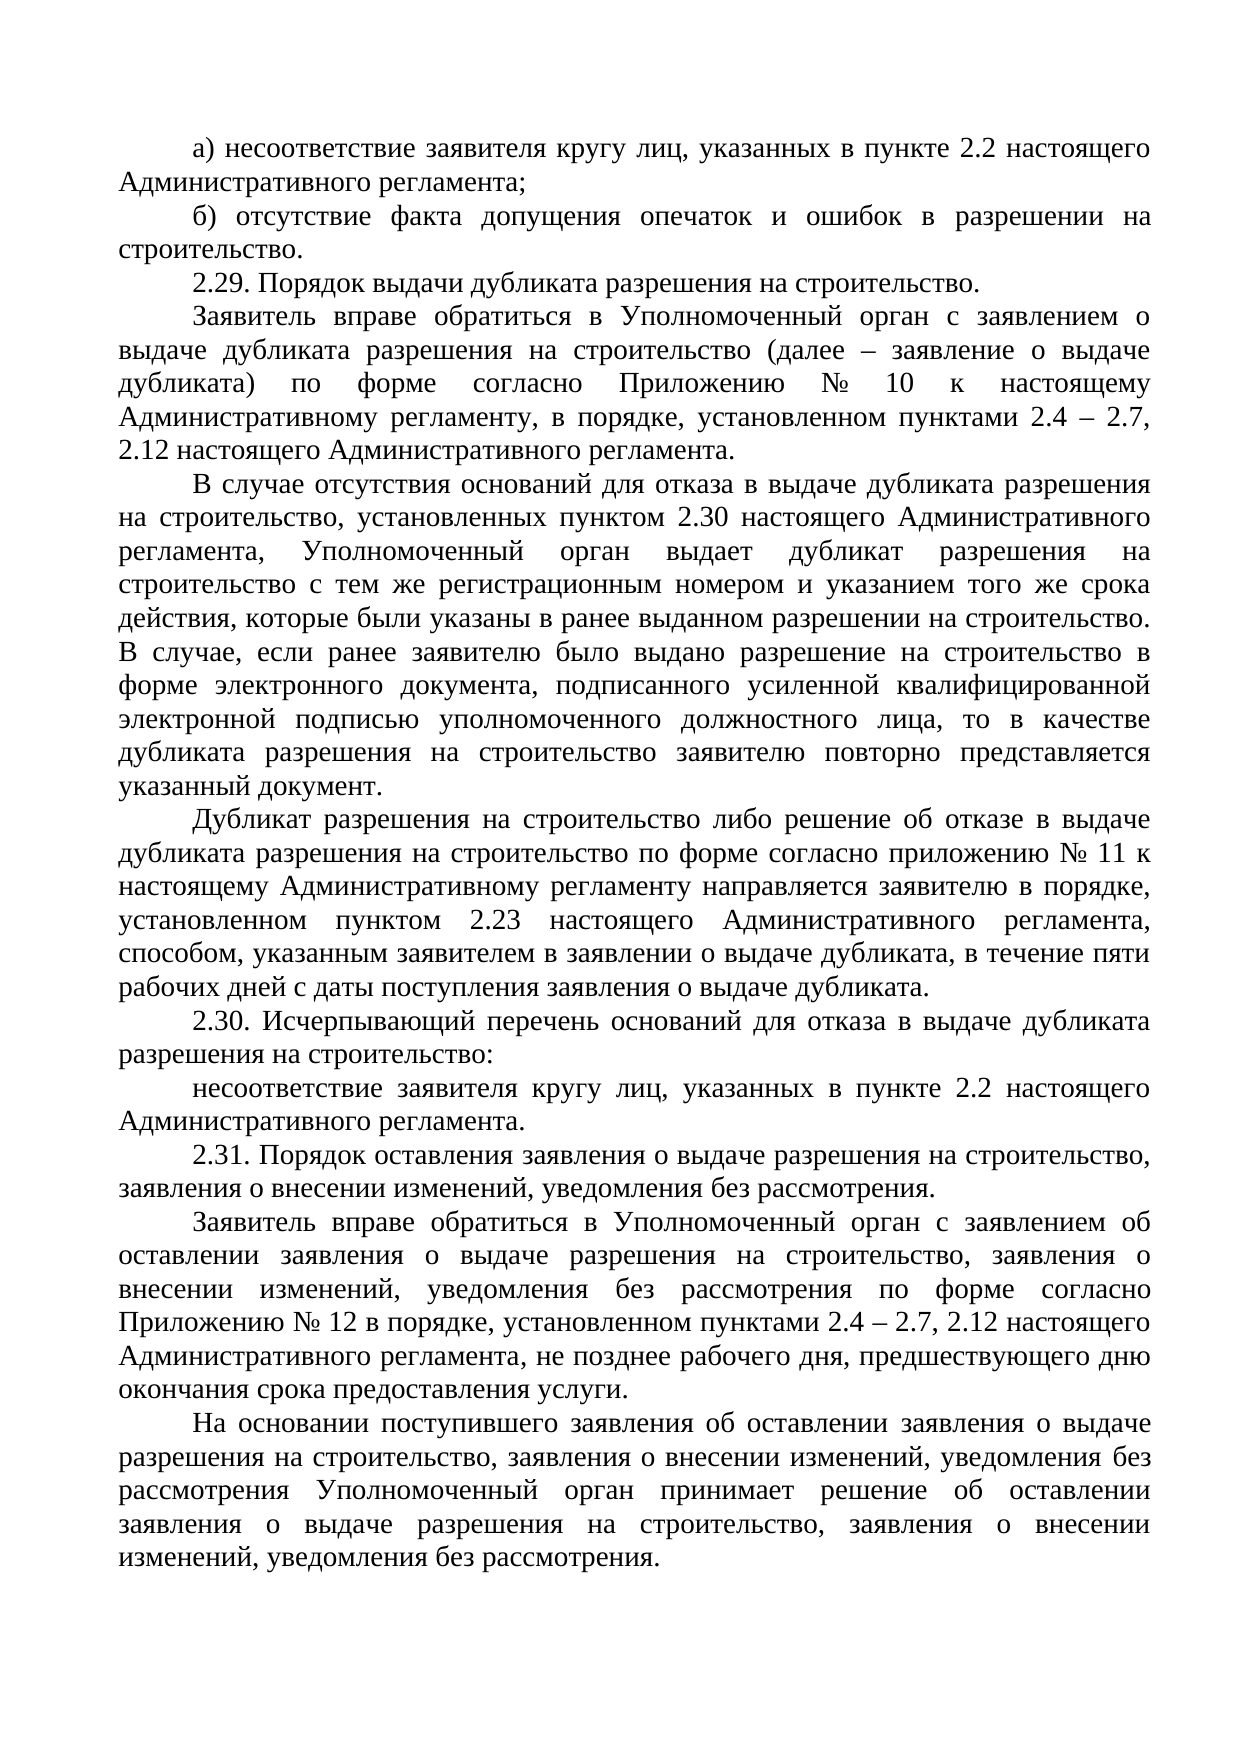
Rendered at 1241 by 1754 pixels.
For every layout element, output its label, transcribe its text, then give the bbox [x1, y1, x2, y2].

text 2.29. Порядок выдачи дубликата разрешения на строительство. [118, 265, 1152, 298]
text На основании поступившего заявления об оставлении заявления о выдаче разрешения на строительство, заявления о внесении изменений, уведомления без рассмотрения Уполномоченный орган принимает решение об оставлении заявления о выдаче разрешения на строительство, заявления о внесении изменений, уведомления без рассмотрения. [118, 1405, 1152, 1573]
text а) несоответствие заявителя кругу лиц, указанных в пункте 2.2 настоящего Административного регламента; [118, 131, 1152, 198]
text Заявитель вправе обратиться в Уполномоченный орган с заявлением об оставлении заявления о выдаче разрешения на строительство, заявления о внесении изменений, уведомления без рассмотрения по форме согласно Приложению № 12 в порядке, установленном пунктами 2.4 – 2.7, 2.12 настоящего Административного регламента, не позднее рабочего дня, предшествующего дню окончания срока предоставления услуги. [118, 1204, 1152, 1405]
text 2.30. Исчерпывающий перечень оснований для отказа в выдаче дубликата разрешения на строительство: [118, 1003, 1152, 1070]
text В случае отсутствия оснований для отказа в выдаче дубликата разрешения на строительство, установленных пунктом 2.30 настоящего Административного регламента, Уполномоченный орган выдает дубликат разрешения на строительство с тем же регистрационным номером и указанием того же срока действия, которые были указаны в ранее выданном разрешении на строительство. В случае, если ранее заявителю было выдано разрешение на строительство в форме электронного документа, подписанного усиленной квалифицированной электронной подписью уполномоченного должностного лица, то в качестве дубликата разрешения на строительство заявителю повторно представляется указанный документ. [118, 466, 1152, 801]
text несоответствие заявителя кругу лиц, указанных в пункте 2.2 настоящего Административного регламента. [118, 1070, 1152, 1137]
text б) отсутствие факта допущения опечаток и ошибок в разрешении на строительство. [118, 198, 1152, 265]
text Заявитель вправе обратиться в Уполномоченный орган с заявлением о выдаче дубликата разрешения на строительство (далее – заявление о выдаче дубликата) по форме согласно Приложению № 10 к настоящему Административному регламенту, в порядке, установленном пунктами 2.4 – 2.7, 2.12 настоящего Административного регламента. [118, 298, 1152, 466]
text Дубликат разрешения на строительство либо решение об отказе в выдаче дубликата разрешения на строительство по форме согласно приложению № 11 к настоящему Административному регламенту направляется заявителю в порядке, установленном пунктом 2.23 настоящего Административного регламента, способом, указанным заявителем в заявлении о выдаче дубликата, в течение пяти рабочих дней с даты поступления заявления о выдаче дубликата. [118, 801, 1152, 1003]
text 2.31. Порядок оставления заявления о выдаче разрешения на строительство, заявления о внесении изменений, уведомления без рассмотрения. [118, 1137, 1152, 1204]
